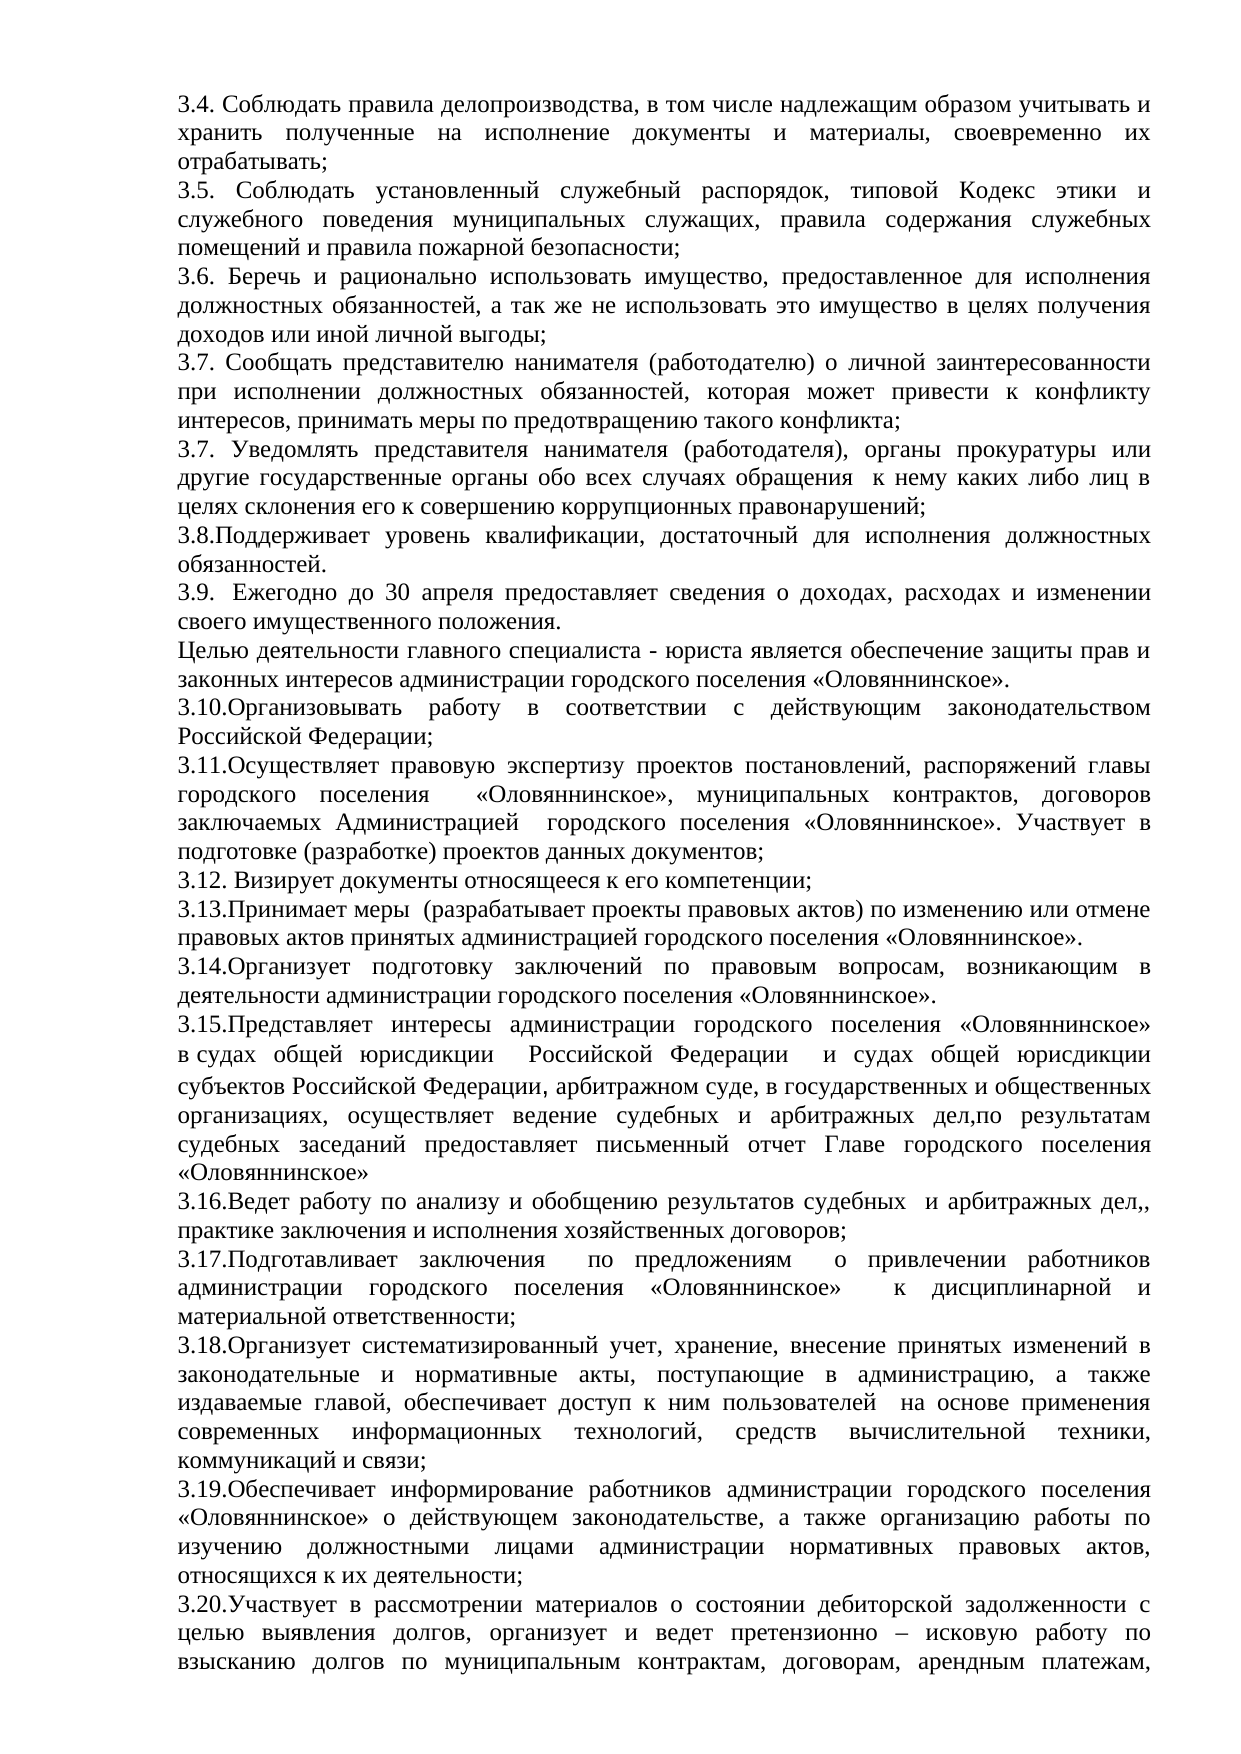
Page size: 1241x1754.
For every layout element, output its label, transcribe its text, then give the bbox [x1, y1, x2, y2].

text 3.10.Организовывать работу в соответствии с действующим законодательством Российской Федерации; [177, 692, 1152, 750]
text 3.5. Соблюдать установленный служебный распорядок, типовой Кодекс этики и служебного поведения муниципальных служащих, правила содержания служебных помещений и правила пожарной безопасности; [177, 175, 1152, 261]
text 3.12. Визирует документы относящееся к его компетенции; [177, 865, 1152, 894]
text 3.4. Соблюдать правила делопроизводства, в том числе надлежащим образом учитывать и хранить полученные на исполнение документы и материалы, своевременно их отрабатывать; [177, 89, 1152, 175]
text 3.18.Организует систематизированный учет, хранение, внесение принятых изменений в законодательные и нормативные акты, поступающие в администрацию, а также издаваемые главой, обеспечивает доступ к ним пользователей на основе применения современных информационных технологий, средств вычислительной техники, коммуникаций и связи; [177, 1330, 1152, 1474]
text 3.13.Принимает меры (разрабатывает проекты правовых актов) по изменению или отмене правовых актов принятых администрацией городского поселения «Оловяннинское». [177, 894, 1152, 951]
text 3.6. Беречь и рационально использовать имущество, предоставленное для исполнения должностных обязанностей, а так же не использовать это имущество в целях получения доходов или иной личной выгоды; [177, 261, 1152, 347]
text 3.11.Осуществляет правовую экспертизу проектов постановлений, распоряжений главы городского поселения «Оловяннинское», муниципальных контрактов, договоров заключаемых Администрацией городского поселения «Оловяннинское». Участвует в подготовке (разработке) проектов данных документов; [177, 750, 1152, 865]
text 3.8.Поддерживает уровень квалификации, достаточный для исполнения должностных обязанностей. [177, 520, 1152, 577]
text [177, 1589, 1152, 1675]
text 3.7. Уведомлять представителя нанимателя (работодателя), органы прокуратуры или другие государственные органы обо всех случаях обращения к нему каких либо лиц в целях склонения его к совершению коррупционных правонарушений; [177, 434, 1152, 520]
text 3.9. Ежегодно до 30 апреля предоставляет сведения о доходах, расходах и изменении своего имущественного положения. [177, 577, 1152, 635]
text 3.14.Организует подготовку заключений по правовым вопросам, возникающим в деятельности администрации городского поселения «Оловяннинское». [177, 951, 1152, 1009]
text 3.19.Обеспечивает информирование работников администрации городского поселения «Оловяннинское» о действующем законодательстве, а также организацию работы по изучению должностными лицами администрации нормативных правовых актов, относящихся к их деятельности; [177, 1474, 1152, 1589]
text 3.7. Сообщать представителю нанимателя (работодателю) о личной заинтересованности при исполнении должностных обязанностей, которая может привести к конфликту интересов, принимать меры по предотвращению такого конфликта; [177, 347, 1152, 434]
text 3.17.Подготавливает заключения по предложениям о привлечении работников администрации городского поселения «Оловяннинское» к дисциплинарной и материальной ответственности; [177, 1244, 1152, 1330]
text 3.15.Представляет интересы администрации городского поселения «Оловяннинское» в судах общей юрисдикции Российской Федерации и судах общей юрисдикции субъектов Российской Федерации, арбитражном суде, в государственных и общественных организациях, осуществляет ведение судебных и арбитражных дел,по результатам судебных заседаний предоставляет письменный отчет Главе городского поселения «Оловяннинское» [177, 1009, 1152, 1186]
text Целью деятельности главного специалиста - юриста является обеспечение защиты прав и законных интересов администрации городского поселения «Оловяннинское». [177, 635, 1152, 692]
text 3.16.Ведет работу по анализу и обобщению результатов судебных и арбитражных дел,, практике заключения и исполнения хозяйственных договоров; [177, 1186, 1152, 1244]
